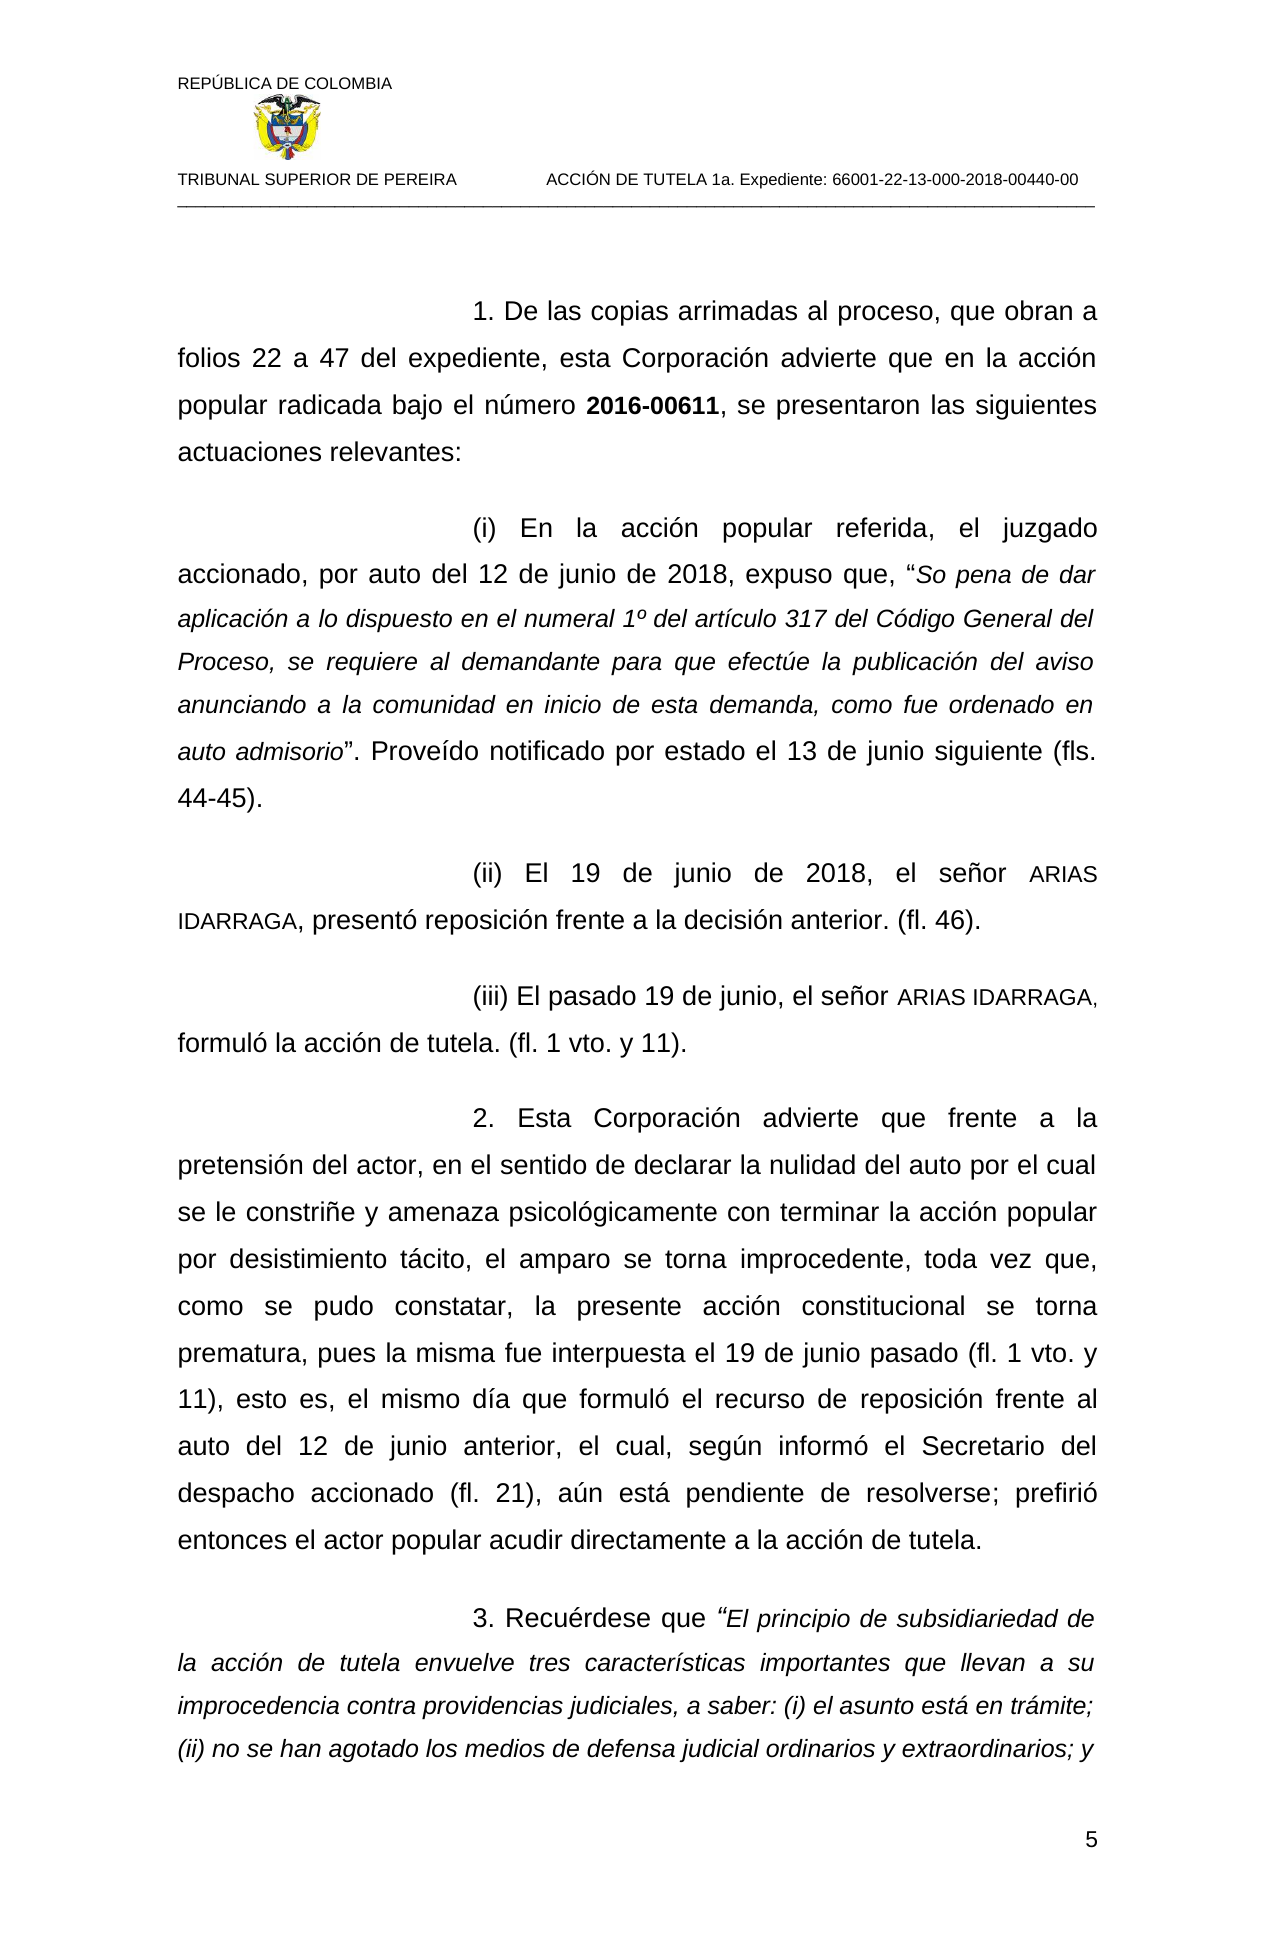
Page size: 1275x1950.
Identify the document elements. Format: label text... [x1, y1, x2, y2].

picture [253, 94, 321, 160]
text 2. Esta Corporación advierte que frente a la pretensión del actor, en el sentido de declarar la nulidad del auto por el cual se le constriñe y amenaza psicológicamente con terminar la acción popular por desistimiento tácito, el amparo se torna improcedente, toda vez que, como se pudo constatar, la presente acción constitucional se torna prematura, pues la misma fue interpuesta el 19 de junio pasado (fl. 1 vto. y 11), esto es, el mismo día que formuló el recurso de reposición frente al auto del 12 de junio anterior, el cual, según informó el Secretario del despacho accionado (fl. 21), aún está pendiente de resolverse; prefirió entonces el actor popular acudir directamente a la acción de tutela. [177, 1102, 1098, 1555]
text (iii) El pasado 19 de junio, el señor ARIAS IDARRAGA, formuló la acción de tutela. (fl. 1 vto. y 11). [177, 980, 1098, 1058]
text 1. De las copias arrimadas al proceso, que obran a folios 22 a 47 del expediente, esta Corporación advierte que en la acción popular radicada bajo el número 2016-00611, se presentaron las siguientes actuaciones relevantes: [177, 295, 1098, 467]
text (i) En la acción popular referida, el juzgado accionado, por auto del 12 de junio de 2018, expuso que, “So pena de dar aplicación a lo dispuesto en el numeral 1º del artículo 317 del Código General del Proceso, se requiere al demandante para que efectúe la publicación del aviso anunciando a la comunidad en inicio de esta demanda, como fue ordenado en auto admisorio”. Proveído notificado por estado el 13 de junio siguiente (fls. 44-45). [177, 512, 1098, 813]
text (ii) El 19 de junio de 2018, el señor ARIAS IDARRAGA, presentó reposición frente a la decisión anterior. (fl. 46). [177, 857, 1098, 935]
